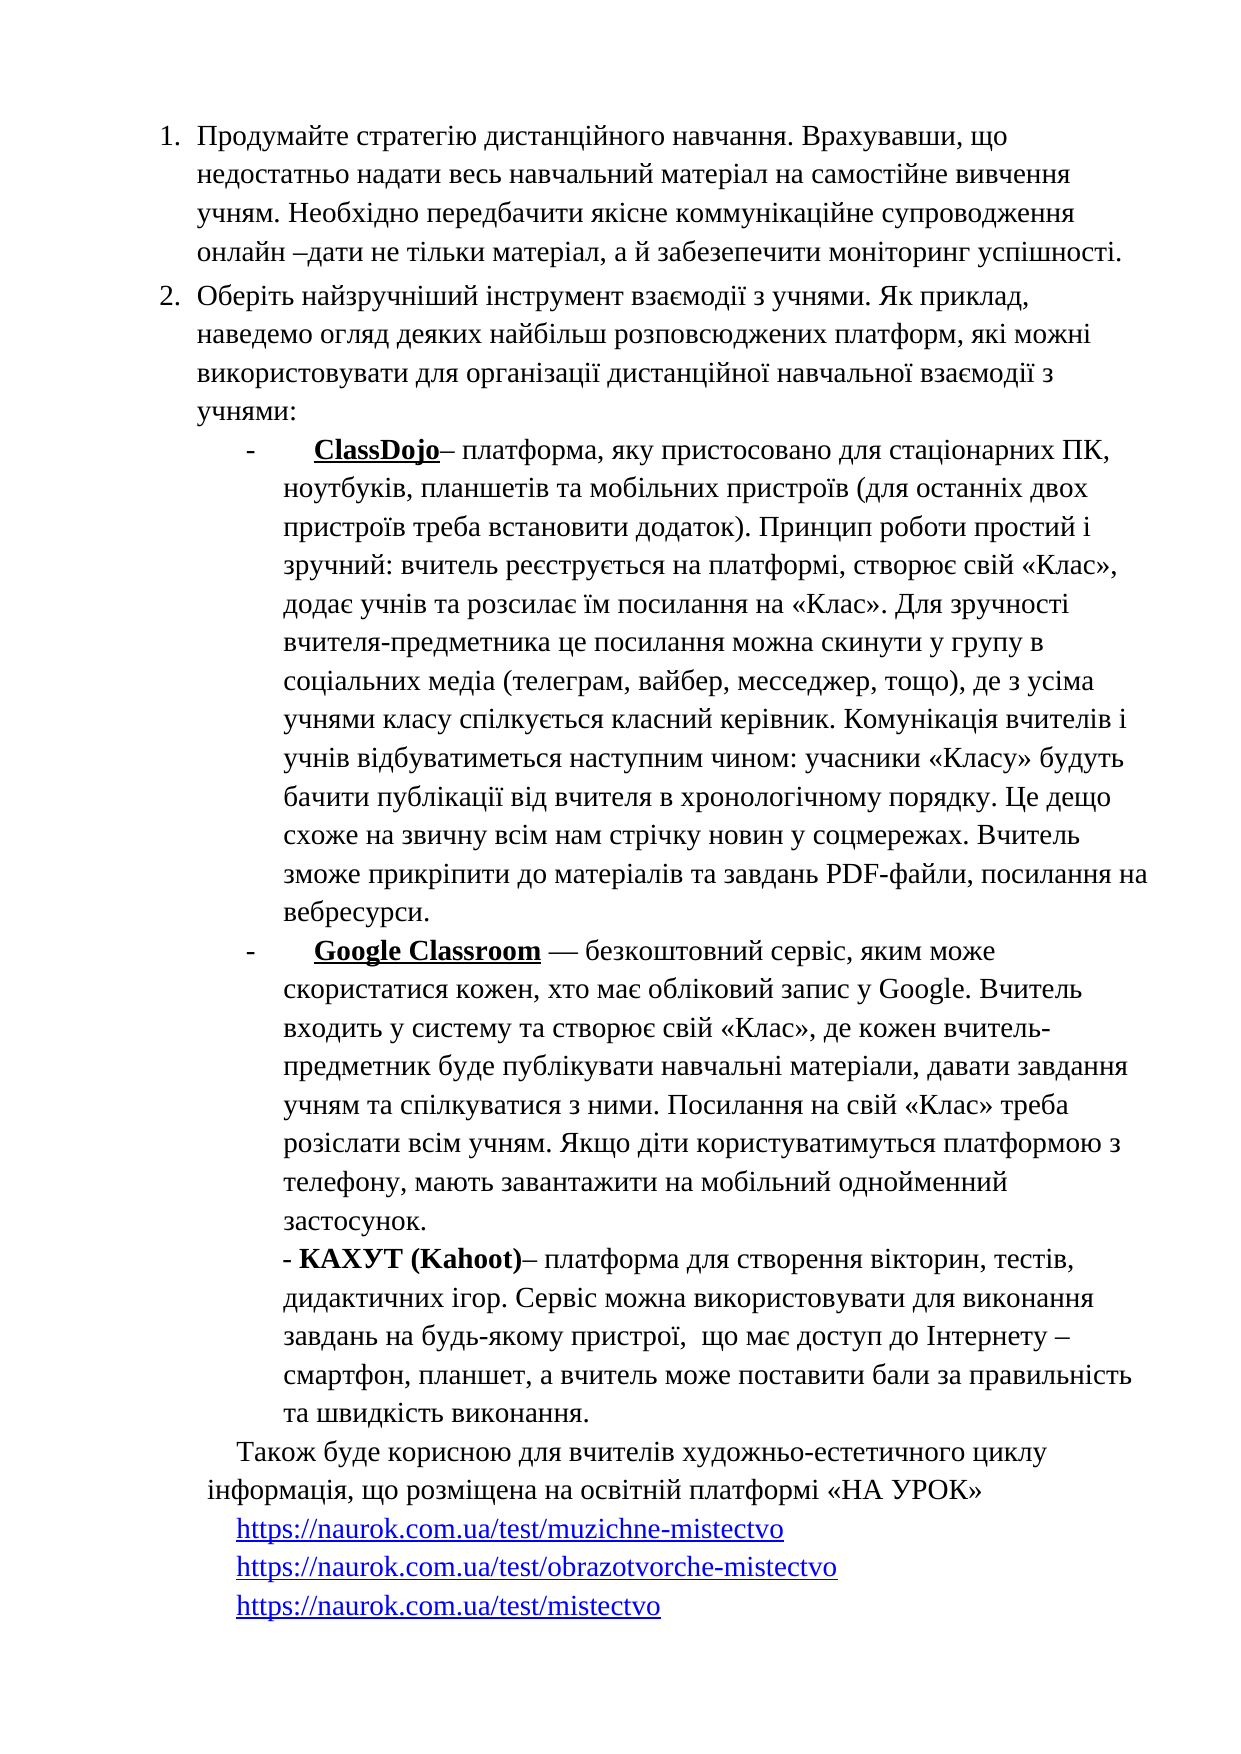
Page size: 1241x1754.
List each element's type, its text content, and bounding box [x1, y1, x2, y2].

text - КАХУТ (Kahoot)– платформа для створення вікторин, тестів, дидактичних ігор. Сервіс можна використовувати для виконання завдань на будь-якому пристрої, що має доступ до Інтернету – смартфон, планшет, а вчитель може поставити бали за правильність та швидкість виконання. [246, 1241, 1152, 1429]
text https://naurok.com.ua/test/obrazotvorche-mistectvo [177, 1549, 1152, 1583]
list Оберіть найзручніший інструмент взаємодії з учнями. Як приклад, наведемо огляд деяких найбільш розповсюджених платформ, які можні використовувати для організації дистанційної навчальної взаємодії з учнями: [159, 278, 1152, 427]
text - ClassDojo– платформа, яку пристосовано для стаціонарних ПК, ноутбуків, планшетів та мобільних пристроїв (для останніх двох пристроїв треба встановити додаток). Принцип роботи простий і зручний: вчитель реєструється на платформі, створює свій «Клас», додає учнів та розсилає їм посилання на «Клас». Для зручності вчителя-предметника це посилання можна скинути у групу в соціальних медіа (телеграм, вайбер, месседжер, тощо), де з усіма учнями класу спілкується класний керівник. Комунікація вчителів і учнів відбуватиметься наступним чином: учасники «Класу» будуть бачити публікації від вчителя в хронологічному порядку. Це дещо схоже на звичну всім нам стрічку новин у соцмережах. Вчитель зможе прикріпити до матеріалів та завдань PDF-файли, посилання на вебресурси. [246, 432, 1152, 928]
text https://naurok.com.ua/test/mistectvo [177, 1588, 1152, 1622]
text - Google Classroom — безкоштовний сервіс, яким може скористатися кожен, хто має обліковий запис у Google. Вчитель входить у систему та створює свій «Клас», де кожен вчитель-предметник буде публікувати навчальні матеріали, давати завдання учням та спілкуватися з ними. Посилання на свій «Клас» треба розіслати всім учням. Якщо діти користуватимуться платформою з телефону, мають завантажити на мобільний однойменний застосунок. [246, 933, 1152, 1236]
list Продумайте стратегію дистанційного навчання. Врахувавши, що недостатньо надати весь навчальний матеріал на самостійне вивчення учням. Необхідно передбачити якісне коммунікаційне супроводження онлайн –дати не тільки матеріал, а й забезепечити моніторинг успішності. [159, 118, 1152, 267]
text Також буде корисною для вчителів художньо-естетичного циклу інформація, що розміщена на освітній платформі «НА УРОК» [207, 1434, 1152, 1506]
text https://naurok.com.ua/test/muzichne-mistectvo [177, 1511, 1152, 1544]
